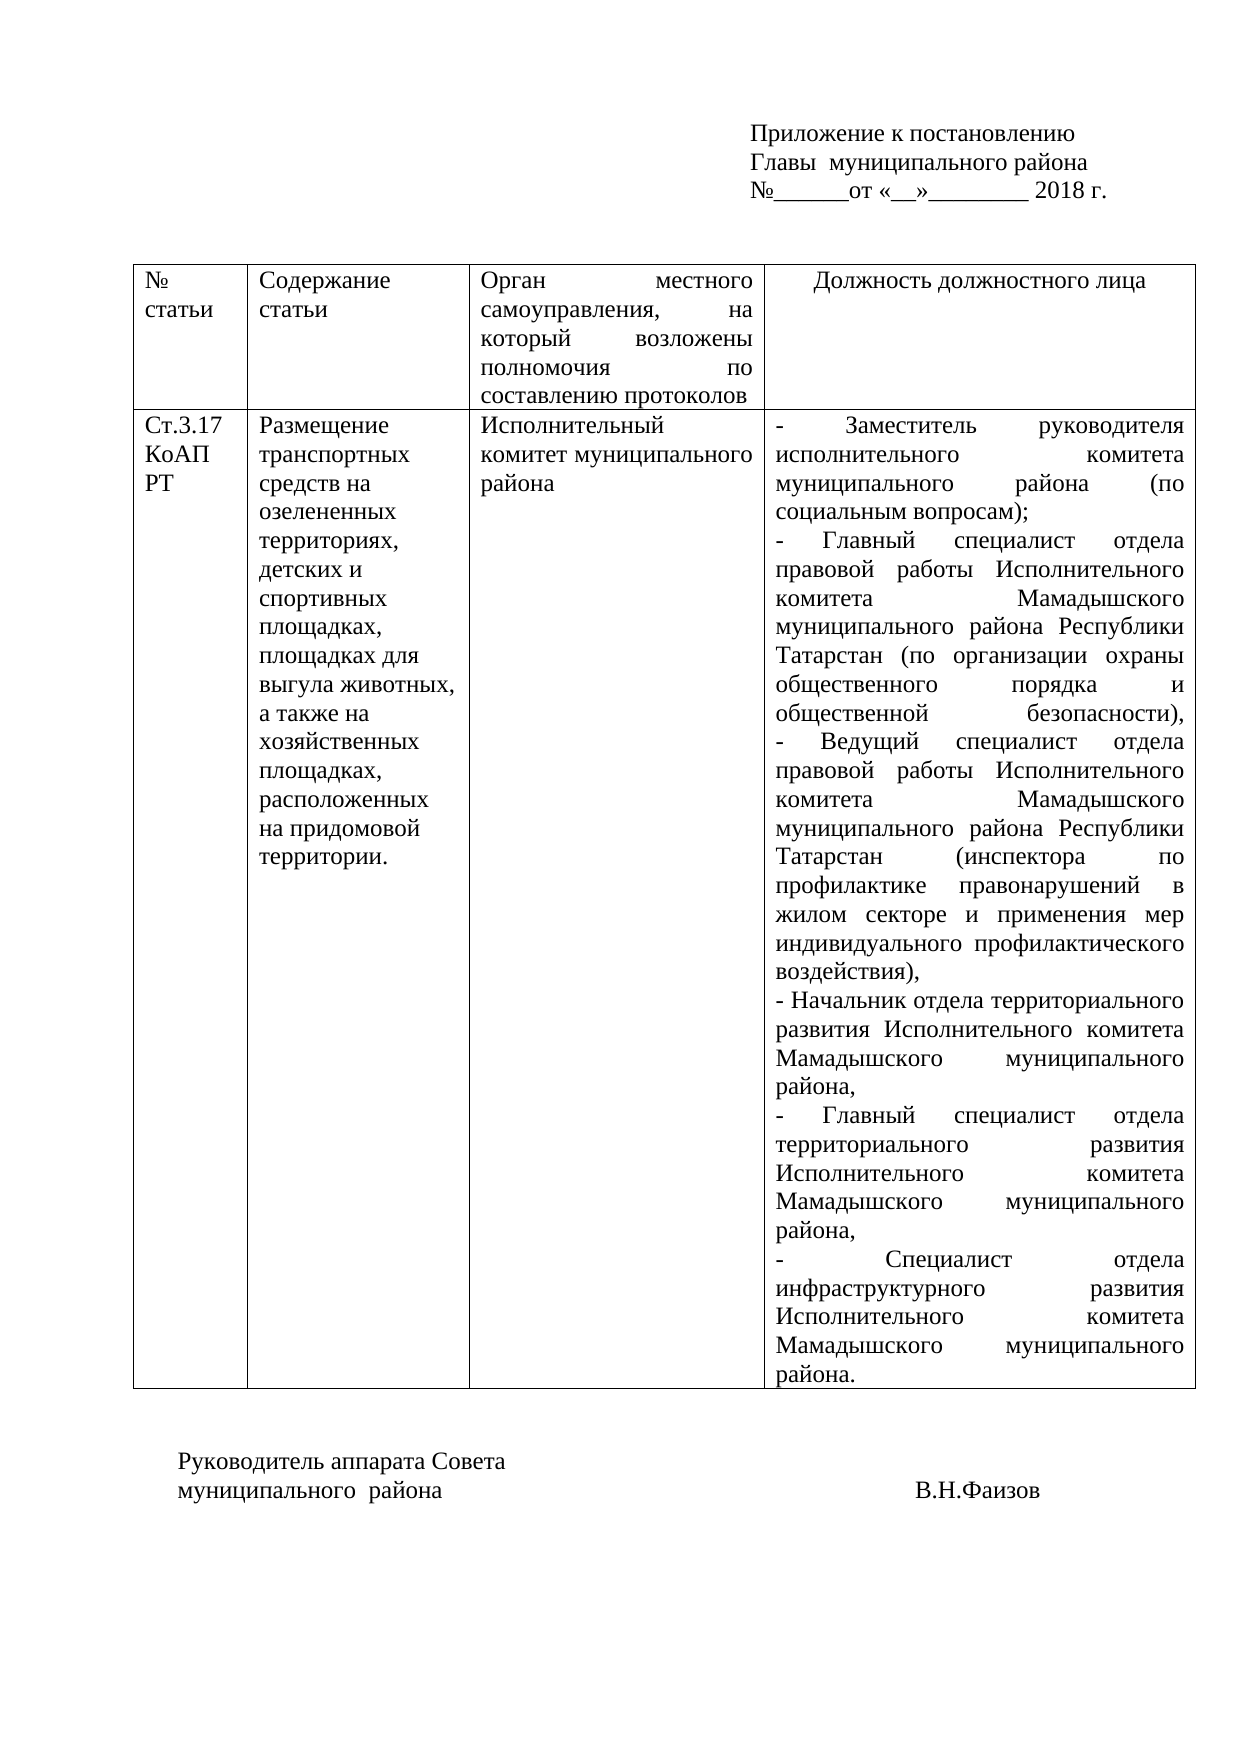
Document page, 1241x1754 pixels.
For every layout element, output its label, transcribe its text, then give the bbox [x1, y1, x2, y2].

table_header Должность должностного лица [765, 265, 1195, 409]
table_header Содержание статьи [248, 265, 469, 409]
table_cell Размещение транспортных средств на озелененных территориях, детских и спортивных площадках, площадках для выгула животных, а также на хозяйственных площадках, расположенных на придомовой территории. [248, 410, 469, 1388]
table_header Орган местного самоуправления, на который возложены полномочия по составлению протоколов [470, 265, 764, 409]
table_cell Исполнительный комитет муниципального района [470, 410, 764, 1388]
table_header Приложение к постановлению Главы муниципального района №______от «__»________ 2018 г. [739, 118, 1163, 204]
table_cell - Заместитель руководителя исполнительного комитета муниципального района (по социальным вопросам); - Главный специалист отдела правовой работы Исполнительного комитета Мамадышского муниципального района Республики Татарстан (по организации охраны общественного порядка и общественной безопасности), - Ведущий специалист отдела правовой работы Исполнительного комитета Мамадышского муниципального района Республики Татарстан (инспектора по профилактике правонарушений в жилом секторе и применения мер индивидуального профилактического воздействия), - Начальник отдела территориального развития Исполнительного комитета Мамадышского муниципального района, - Главный специалист отдела территориального развития Исполнительного комитета Мамадышского муниципального района, - Специалист отдела инфраструктурного развития Исполнительного комитета Мамадышского муниципального района. [765, 410, 1195, 1388]
text Руководитель аппарата Совета [177, 1446, 1152, 1475]
table_header № статьи [134, 265, 247, 409]
text муниципального района В.Н.Фаизов [177, 1475, 1152, 1504]
table_cell Ст.3.17КоАП РТ [134, 410, 247, 1388]
